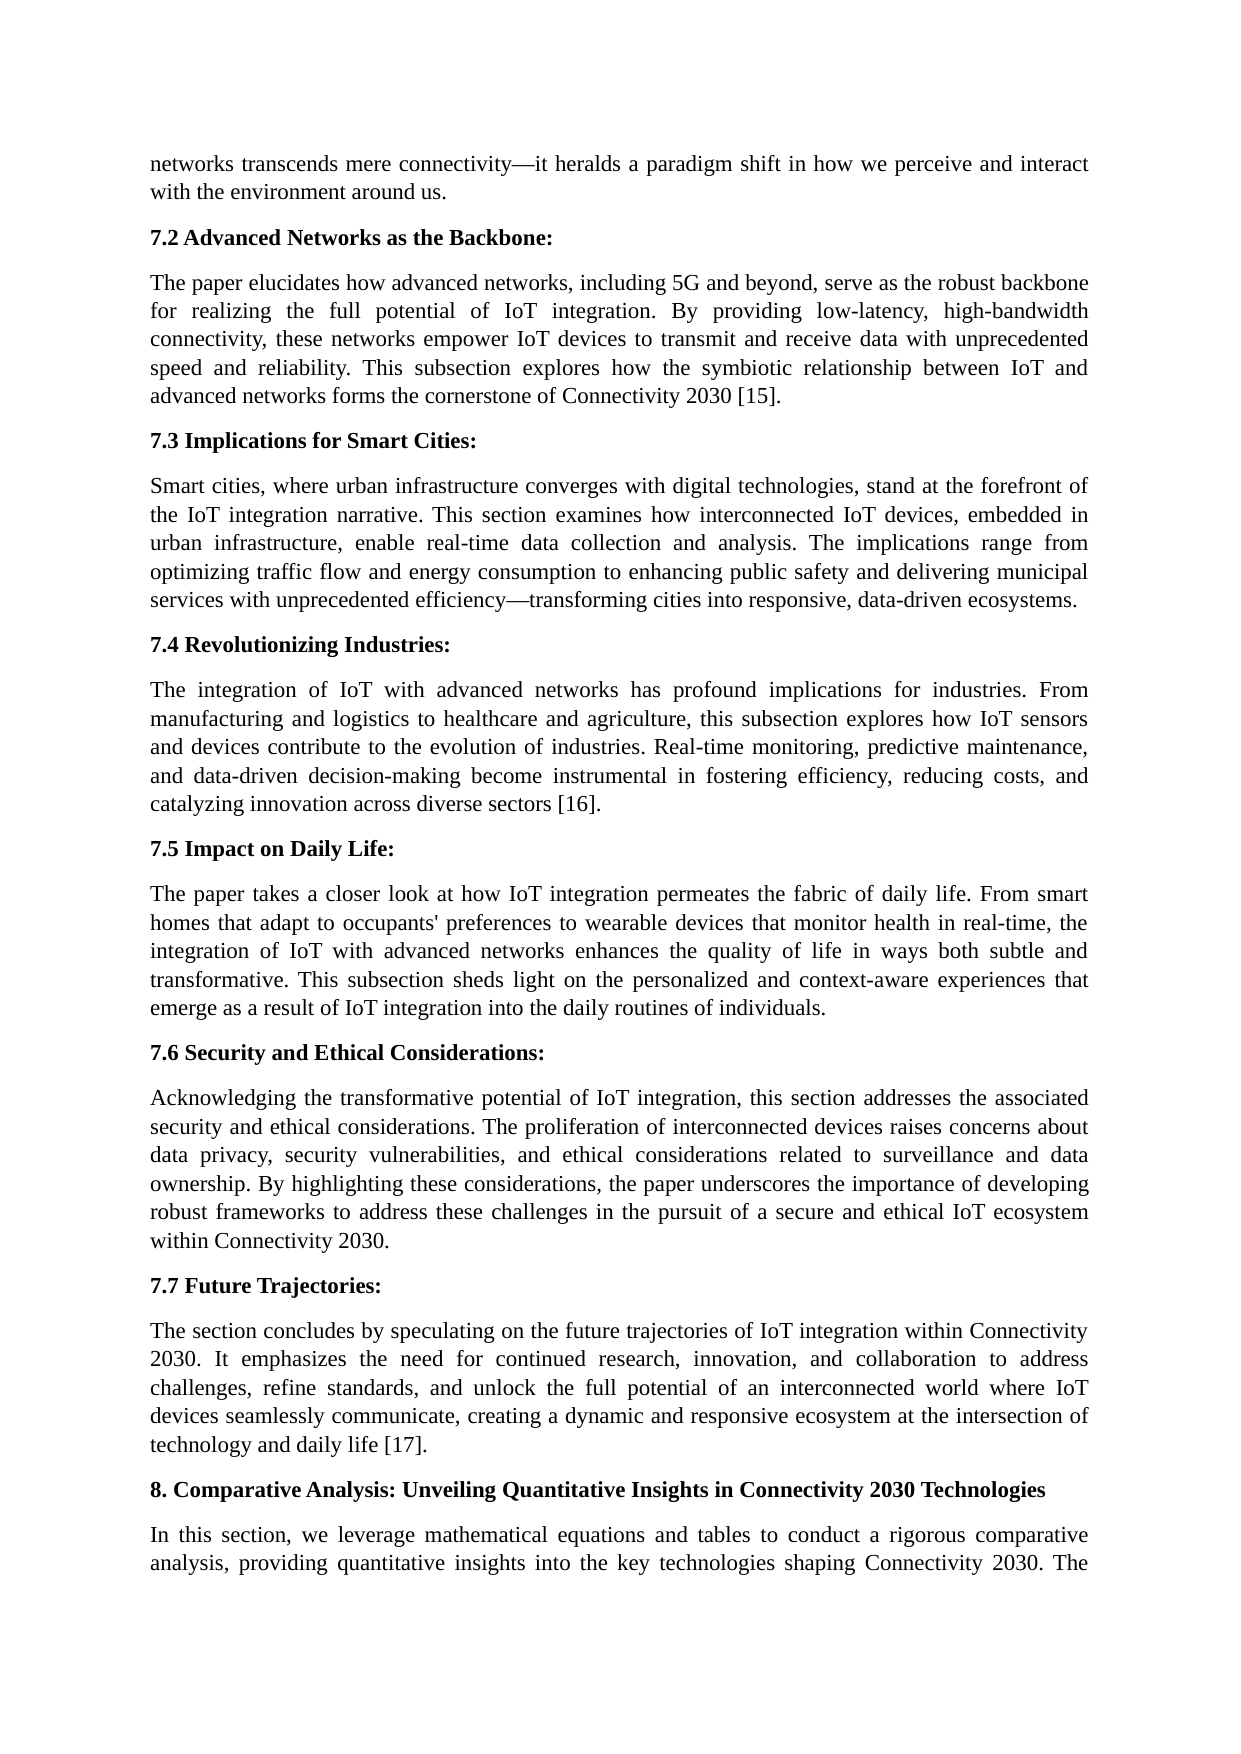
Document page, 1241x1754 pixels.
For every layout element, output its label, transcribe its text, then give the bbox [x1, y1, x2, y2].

text 7.4 Revolutionizing Industries: [150, 631, 1090, 658]
text Smart cities, where urban infrastructure converges with digital technologies, stand at the forefront of the IoT integration narrative. This section examines how interconnected IoT devices, embedded in urban infrastructure, enable real-time data collection and analysis. The implications range from optimizing traffic flow and energy consumption to enhancing public safety and delivering municipal services with unprecedented efficiency—transforming cities into responsive, data-driven ecosystems. [150, 473, 1090, 613]
text The integration of IoT with advanced networks has profound implications for industries. From manufacturing and logistics to healthcare and agriculture, this subsection explores how IoT sensors and devices contribute to the evolution of industries. Real-time monitoring, predictive maintenance, and data-driven decision-making become instrumental in fostering efficiency, reducing costs, and catalyzing innovation across diverse sectors [16]. [150, 677, 1090, 817]
text 7.5 Impact on Daily Life: [150, 835, 1090, 862]
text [150, 1521, 1090, 1576]
text 7.2 Advanced Networks as the Backbone: [150, 223, 1090, 250]
text 7.6 Security and Ethical Considerations: [150, 1039, 1090, 1066]
text Acknowledging the transformative potential of IoT integration, this section addresses the associated security and ethical considerations. The proliferation of interconnected devices raises concerns about data privacy, security vulnerabilities, and ethical considerations related to surveillance and data ownership. By highlighting these considerations, the paper underscores the importance of developing robust frameworks to address these challenges in the pursuit of a secure and ethical IoT ecosystem within Connectivity 2030. [150, 1084, 1090, 1253]
text The paper takes a closer look at how IoT integration permeates the fabric of daily life. From smart homes that adapt to occupants' preferences to wearable devices that monitor health in real-time, the integration of IoT with advanced networks enhances the quality of life in ways both subtle and transformative. This subsection sheds light on the personalized and context-aware experiences that emerge as a result of IoT integration into the daily routines of individuals. [150, 881, 1090, 1021]
text 8. Comparative Analysis: Unveiling Quantitative Insights in Connectivity 2030 Technologies [150, 1476, 1090, 1502]
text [150, 150, 1090, 205]
text The paper elucidates how advanced networks, including 5G and beyond, serve as the robust backbone for realizing the full potential of IoT integration. By providing low-latency, high-bandwidth connectivity, these networks empower IoT devices to transmit and receive data with unprecedented speed and reliability. This subsection explores how the symbiotic relationship between IoT and advanced networks forms the cornerstone of Connectivity 2030 [15]. [150, 269, 1090, 409]
text The section concludes by speculating on the future trajectories of IoT integration within Connectivity 2030. It emphasizes the need for continued research, innovation, and collaboration to address challenges, refine standards, and unlock the full potential of an interconnected world where IoT devices seamlessly communicate, creating a dynamic and responsive ecosystem at the intersection of technology and daily life [17].Top of Form [150, 1317, 1090, 1457]
text 7.3 Implications for Smart Cities: [150, 427, 1090, 454]
text 7.7 Future Trajectories: [150, 1272, 1090, 1298]
